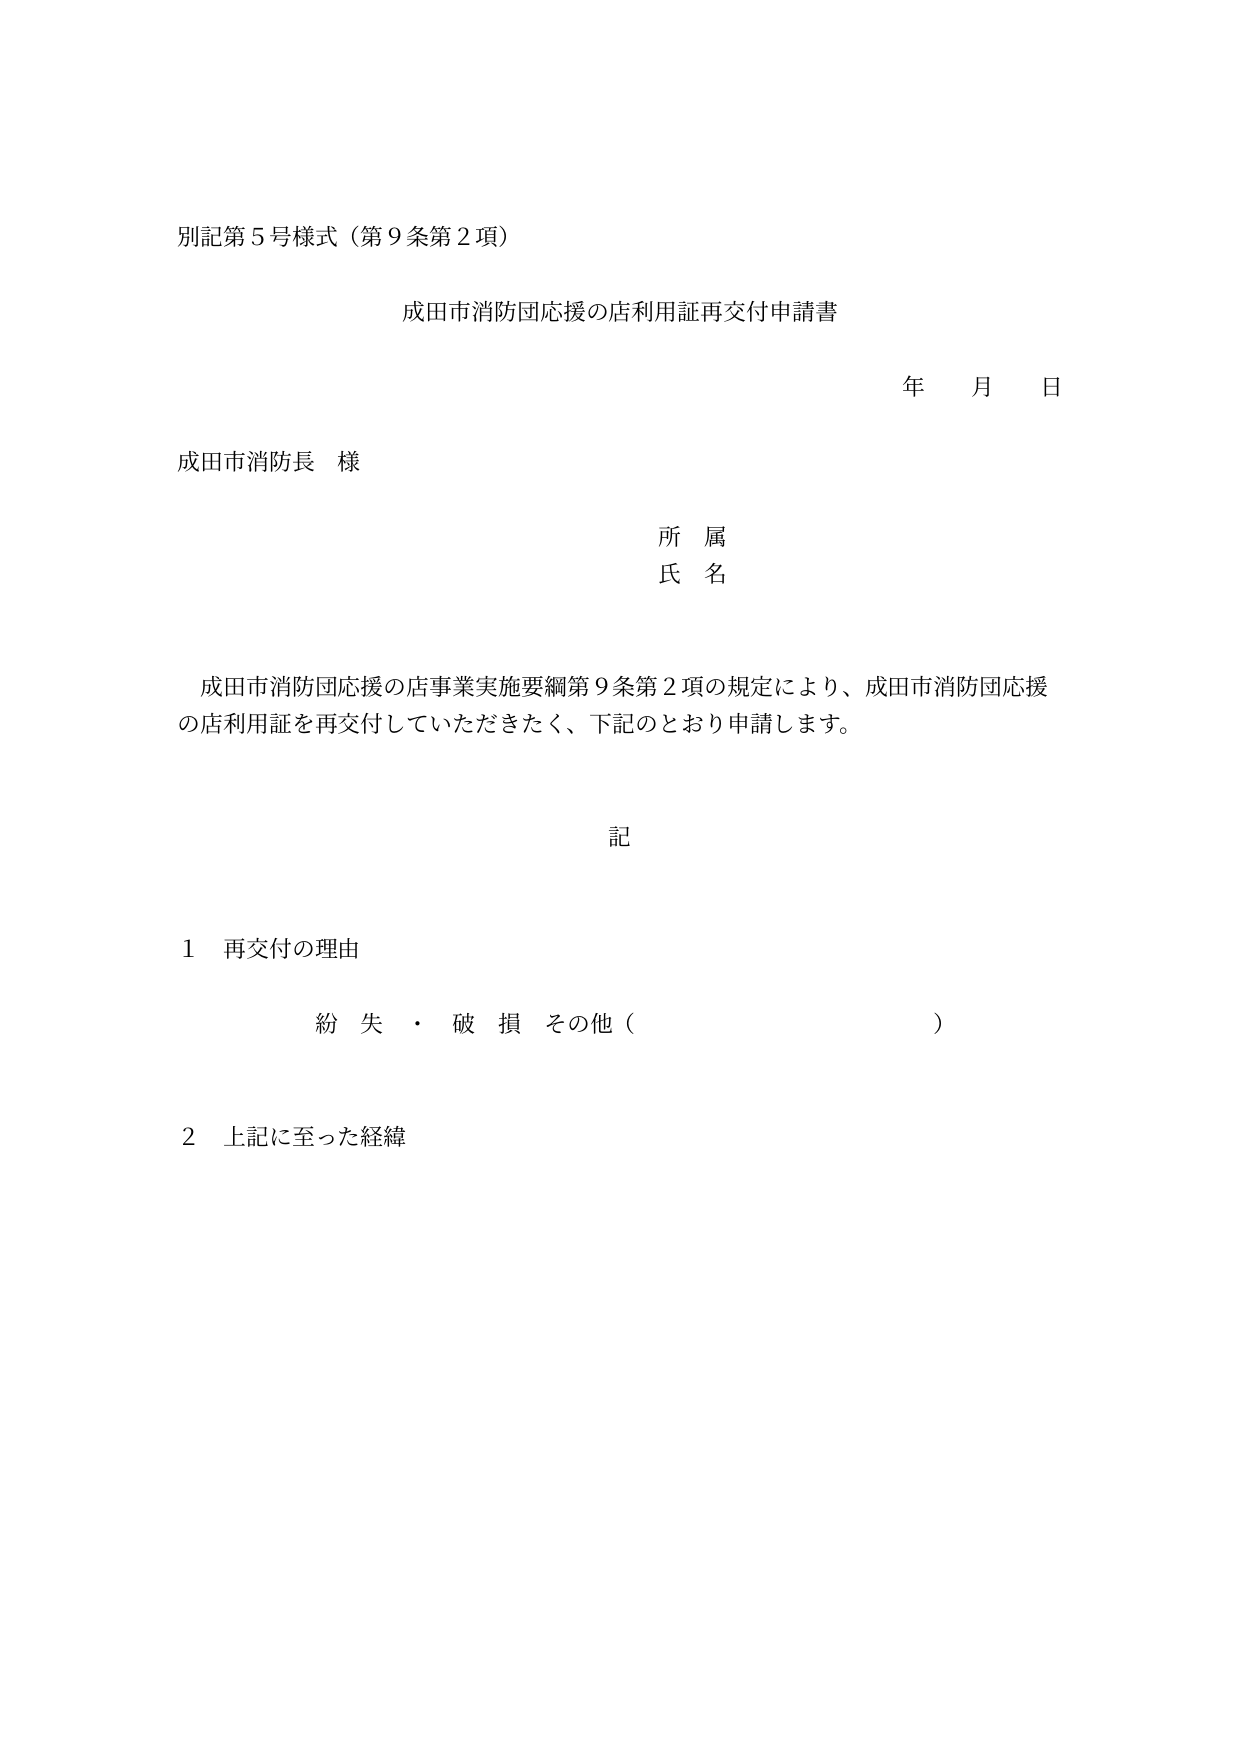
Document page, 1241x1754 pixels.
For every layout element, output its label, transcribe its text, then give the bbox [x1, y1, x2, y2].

subtitle 記 [177, 817, 1063, 854]
text １ 再交付の理由 [177, 929, 1063, 967]
text 成田市消防団応援の店利用証再交付申請書 [177, 292, 1063, 329]
text 成田市消防団応援の店事業実施要綱第９条第２項の規定により、成田市消防団応援の店利用証を再交付していただきたく、下記のとおり申請します。 [177, 667, 1063, 742]
text 成田市消防長 様 [177, 442, 1063, 479]
text 年 月 日 [177, 367, 1063, 404]
text 氏 名 [177, 554, 1063, 592]
text 所 属 [177, 517, 1063, 554]
text 紛 失 ・ 破 損 その他（ ） [177, 1004, 1063, 1042]
text 別記第５号様式（第９条第２項） [177, 217, 1063, 254]
text ２ 上記に至った経緯 [177, 1117, 1063, 1154]
